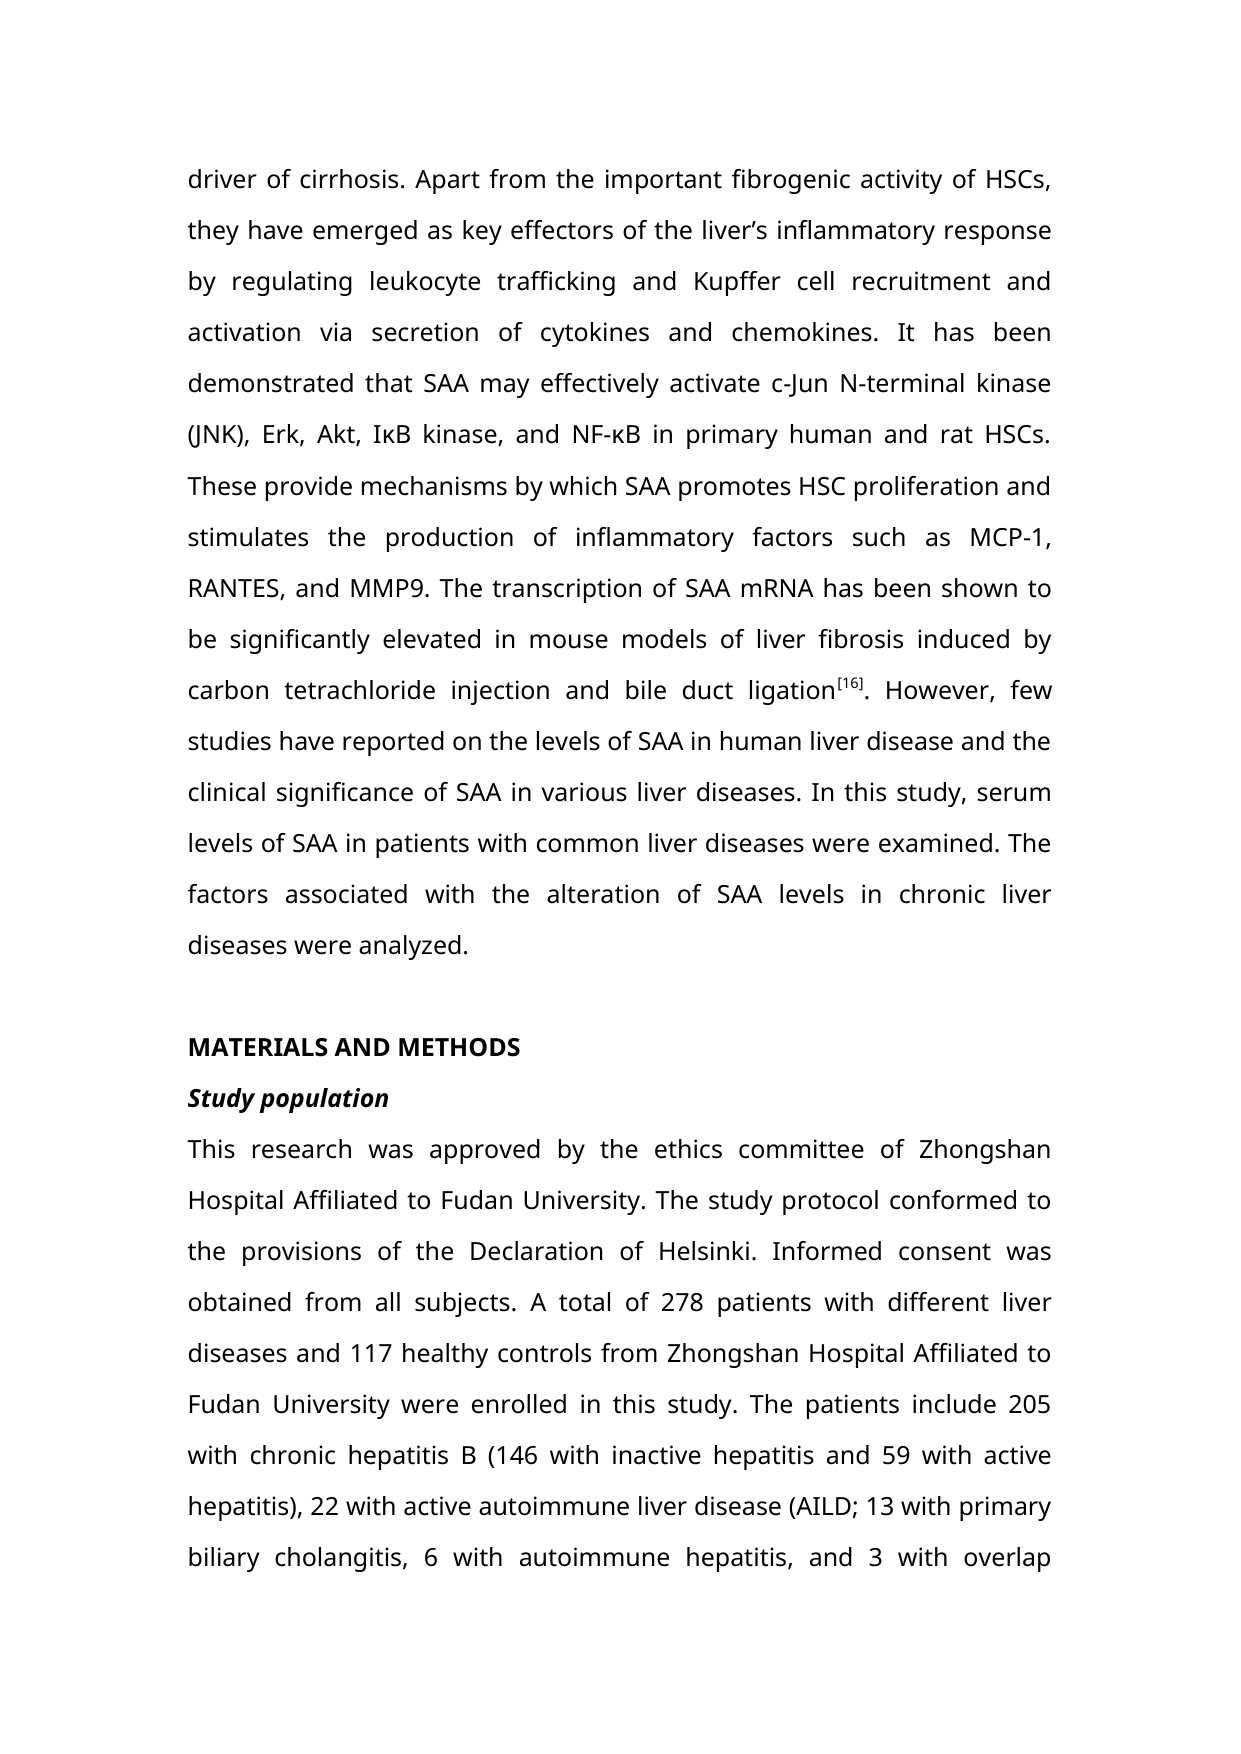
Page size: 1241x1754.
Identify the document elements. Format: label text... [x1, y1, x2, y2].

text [187, 162, 1053, 962]
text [187, 1132, 1053, 1574]
text Study population [187, 1081, 1053, 1115]
text Materials and Methods [187, 1030, 1053, 1064]
